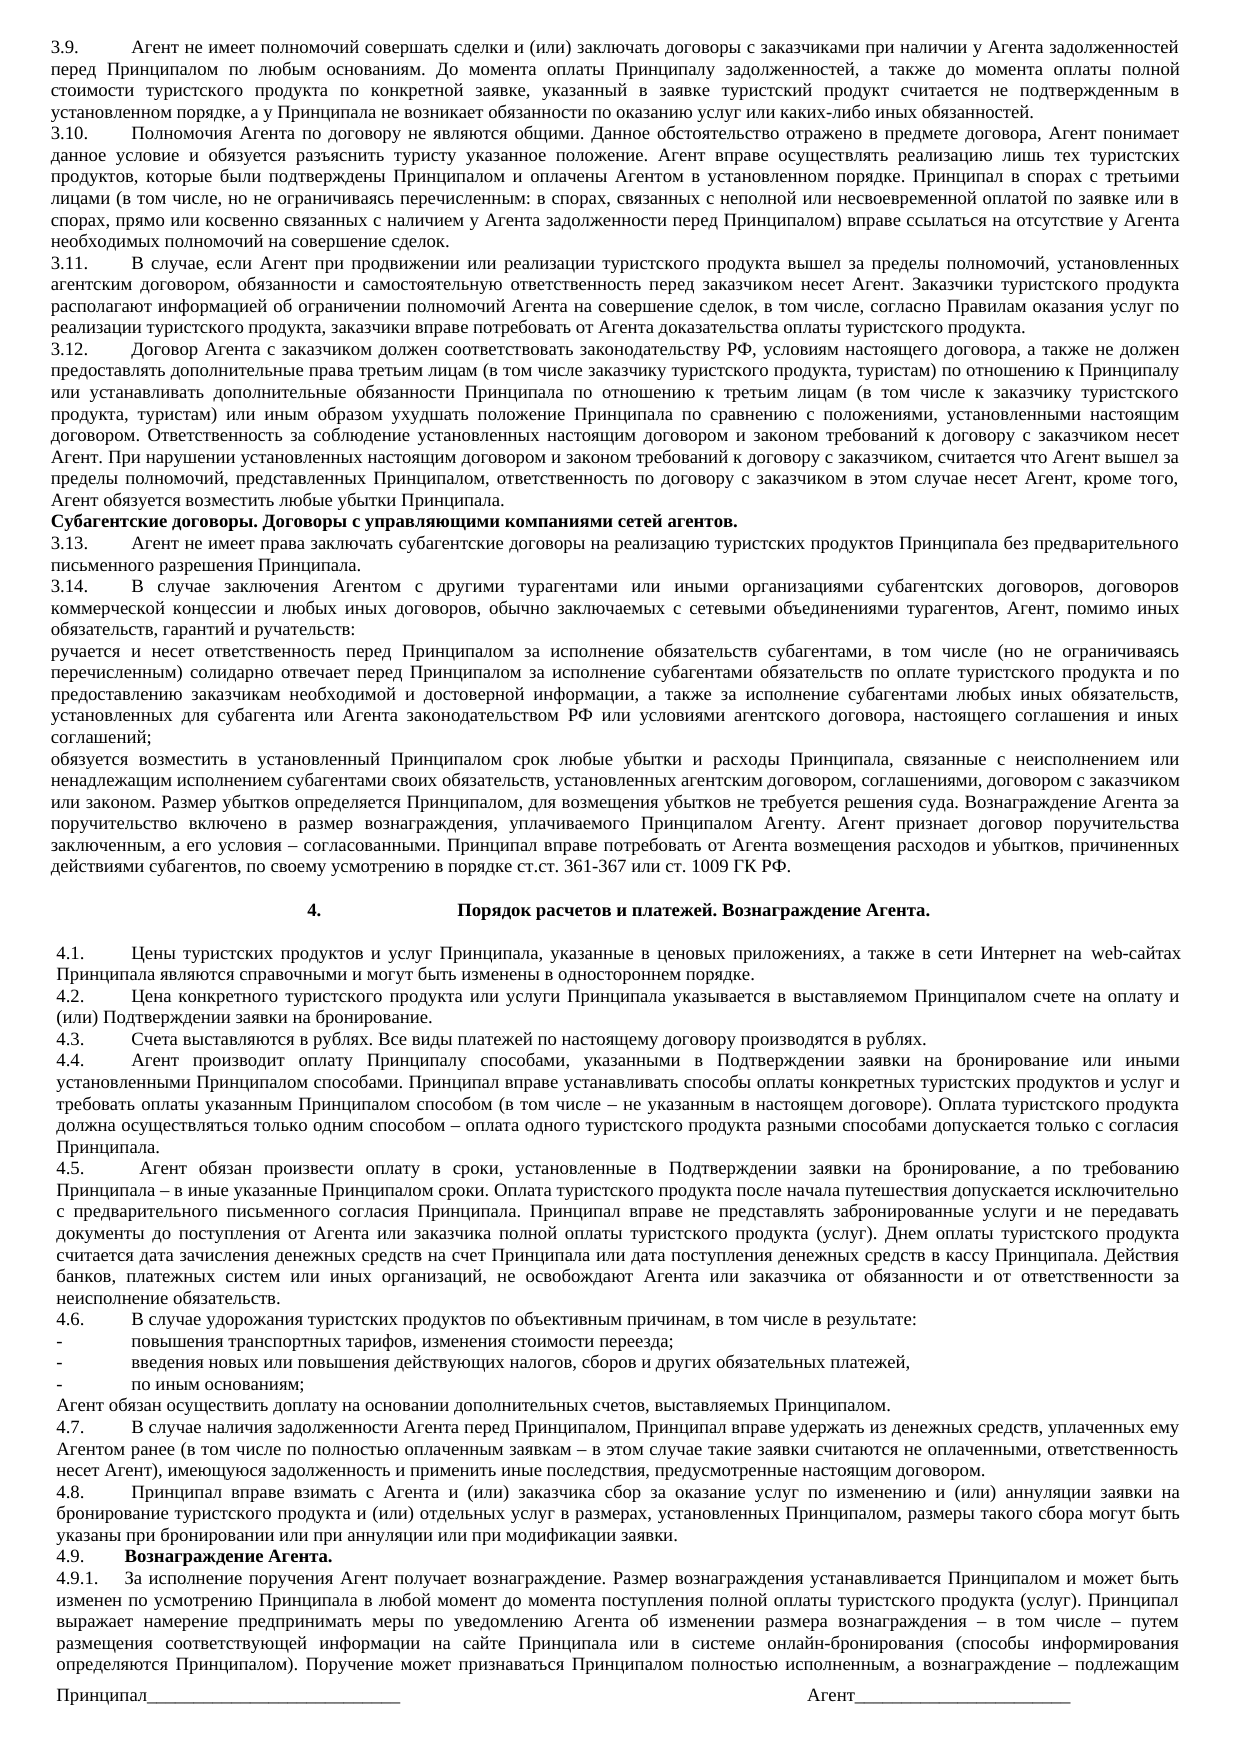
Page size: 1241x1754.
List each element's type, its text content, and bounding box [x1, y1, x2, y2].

list Агент обязан произвести оплату в сроки, установленные в Подтверждении заявки на бронирование, а по требованию Принципала – в иные указанные Принципалом сроки. Оплата туристского продукта после начала путешествия допускается исключительно с предварительного письменного согласия Принципала. Принципал вправе не представлять забронированные услуги и не передавать документы до поступления от Агента или заказчика полной оплаты туристского продукта (услуг). Днем оплаты туристского продукта считается дата зачисления денежных средств на счет Принципала или дата поступления денежных средств в кассу Принципала. Действия банков, платежных систем или иных организаций, не освобождают Агента или заказчика от обязанности и от ответственности за неисполнение обязательств. [56, 1157, 1181, 1308]
text Субагентские договоры. Договоры с управляющими компаниями сетей агентов. [51, 510, 1181, 532]
text ручается и несет ответственность перед Принципалом за исполнение обязательств субагентами, в том числе (но не ограничиваясь перечисленным) солидарно отвечает перед Принципалом за исполнение субагентами обязательств по оплате туристского продукта и по предоставлению заказчикам необходимой и достоверной информации, а также за исполнение субагентами любых иных обязательств, установленных для субагента или Агента законодательством РФ или условиями агентского договора, настоящего соглашения и иных соглашений; [51, 640, 1181, 747]
list Агент не имеет права заключать субагентские договоры на реализацию туристских продуктов Принципала без предварительного письменного разрешения Принципала. [51, 532, 1181, 575]
list Счета выставляются в рублях. Все виды платежей по настоящему договору производятся в рублях. [56, 1028, 1181, 1049]
list Агент производит оплату Принципалу способами, указанными в Подтверждении заявки на бронирование или иными установленными Принципалом способами. Принципал вправе устанавливать способы оплаты конкретных туристских продуктов и услуг и требовать оплаты указанным Принципалом способом (в том числе – не указанным в настоящем договоре). Оплата туристского продукта должна осуществляться только одним способом – оплата одного туристского продукта разными способами допускается только с согласия Принципала. [56, 1049, 1181, 1157]
list Агент не имеет полномочий совершать сделки и (или) заключать договоры с заказчиками при наличии у Агента задолженностей перед Принципалом по любым основаниям. До момента оплаты Принципалу задолженностей, а также до момента оплаты полной стоимости туристского продукта по конкретной заявке, указанный в заявке туристский продукт считается не подтвержденным в установленном порядке, а у Принципала не возникает обязанности по оказанию услуг или каких-либо иных обязанностей. [51, 36, 1181, 122]
list Цены туристских продуктов и услуг Принципала, указанные в ценовых приложениях, а также в сети Интернет на web-сайтах Принципала являются справочными и могут быть изменены в одностороннем порядке. [56, 942, 1181, 985]
list Порядок расчетов и платежей. Вознаграждение Агента. [56, 898, 1181, 920]
text Агент обязан осуществить доплату на основании дополнительных счетов, выставляемых Принципалом. [56, 1394, 1181, 1416]
list Договор Агента с заказчиком должен соответствовать законодательству РФ, условиям настоящего договора, а также не должен предоставлять дополнительные права третьим лицам (в том числе заказчику туристского продукта, туристам) по отношению к Принципалу или устанавливать дополнительные обязанности Принципала по отношению к третьим лицам (в том числе к заказчику туристского продукта, туристам) или иным образом ухудшать положение Принципала по сравнению с положениями, установленными настоящим договором. Ответственность за соблюдение установленных настоящим договором и законом требований к договору с заказчиком несет Агент. При нарушении установленных настоящим договором и законом требований к договору с заказчиком, считается что Агент вышел за пределы полномочий, представленных Принципалом, ответственность по договору с заказчиком в этом случае несет Агент, кроме того, Агент обязуется возместить любые убытки Принципала. [51, 338, 1181, 510]
list введения новых или повышения действующих налогов, сборов и других обязательных платежей, [56, 1351, 1181, 1373]
list по иным основаниям; [56, 1373, 1181, 1394]
list В случае, если Агент при продвижении или реализации туристского продукта вышел за пределы полномочий, установленных агентским договором, обязанности и самостоятельную ответственность перед заказчиком несет Агент. Заказчики туристского продукта располагают информацией об ограничении полномочий Агента на совершение сделок, в том числе, согласно Правилам оказания услуг по реализации туристского продукта, заказчики вправе потребовать от Агента доказательства оплаты туристского продукта. [51, 252, 1181, 338]
list Вознаграждение Агента. [56, 1545, 1181, 1567]
list повышения транспортных тарифов, изменения стоимости переезда; [56, 1330, 1181, 1351]
list В случае наличия задолженности Агента перед Принципалом, Принципал вправе удержать из денежных средств, уплаченных ему Агентом ранее (в том числе по полностью оплаченным заявкам – в этом случае такие заявки считаются не оплаченными, ответственность несет Агент), имеющуюся задолженность и применить иные последствия, предусмотренные настоящим договором. [56, 1416, 1181, 1481]
list В случае заключения Агентом с другими турагентами или иными организациями субагентских договоров, договоров коммерческой концессии и любых иных договоров, обычно заключаемых с сетевыми объединениями турагентов, Агент, помимо иных обязательств, гарантий и ручательств: [51, 575, 1181, 640]
list Принципал вправе взимать с Агента и (или) заказчика сбор за оказание услуг по изменению и (или) аннуляции заявки на бронирование туристского продукта и (или) отдельных услуг в размерах, установленных Принципалом, размеры такого сбора могут быть указаны при бронировании или при аннуляции или при модификации заявки. [56, 1481, 1181, 1545]
list Полномочия Агента по договору не являются общими. Данное обстоятельство отражено в предмете договора, Агент понимает данное условие и обязуется разъяснить туристу указанное положение. Агент вправе осуществлять реализацию лишь тех туристских продуктов, которые были подтверждены Принципалом и оплачены Агентом в установленном порядке. Принципал в спорах с третьими лицами (в том числе, но не ограничиваясь перечисленным: в спорах, связанных с неполной или несвоевременной оплатой по заявке или в спорах, прямо или косвенно связанных с наличием у Агента задолженности перед Принципалом) вправе ссылаться на отсутствие у Агента необходимых полномочий на совершение сделок. [51, 122, 1181, 252]
list Цена конкретного туристского продукта или услуги Принципала указывается в выставляемом Принципалом счете на оплату и (или) Подтверждении заявки на бронирование. [56, 985, 1181, 1028]
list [56, 1567, 1181, 1675]
text обязуется возместить в установленный Принципалом срок любые убытки и расходы Принципала, связанные с неисполнением или ненадлежащим исполнением субагентами своих обязательств, установленных агентским договором, соглашениями, договором с заказчиком или законом. Размер убытков определяется Принципалом, для возмещения убытков не требуется решения суда. Вознаграждение Агента за поручительство включено в размер вознаграждения, уплачиваемого Принципалом Агенту. Агент признает договор поручительства заключенным, а его условия – согласованными. Принципал вправе потребовать от Агента возмещения расходов и убытков, причиненных действиями субагентов, по своему усмотрению в порядке ст.ст. 361-367 или ст. 1009 ГК РФ. [51, 747, 1181, 877]
list В случае удорожания туристских продуктов по объективным причинам, в том числе в результате: [56, 1308, 1181, 1330]
